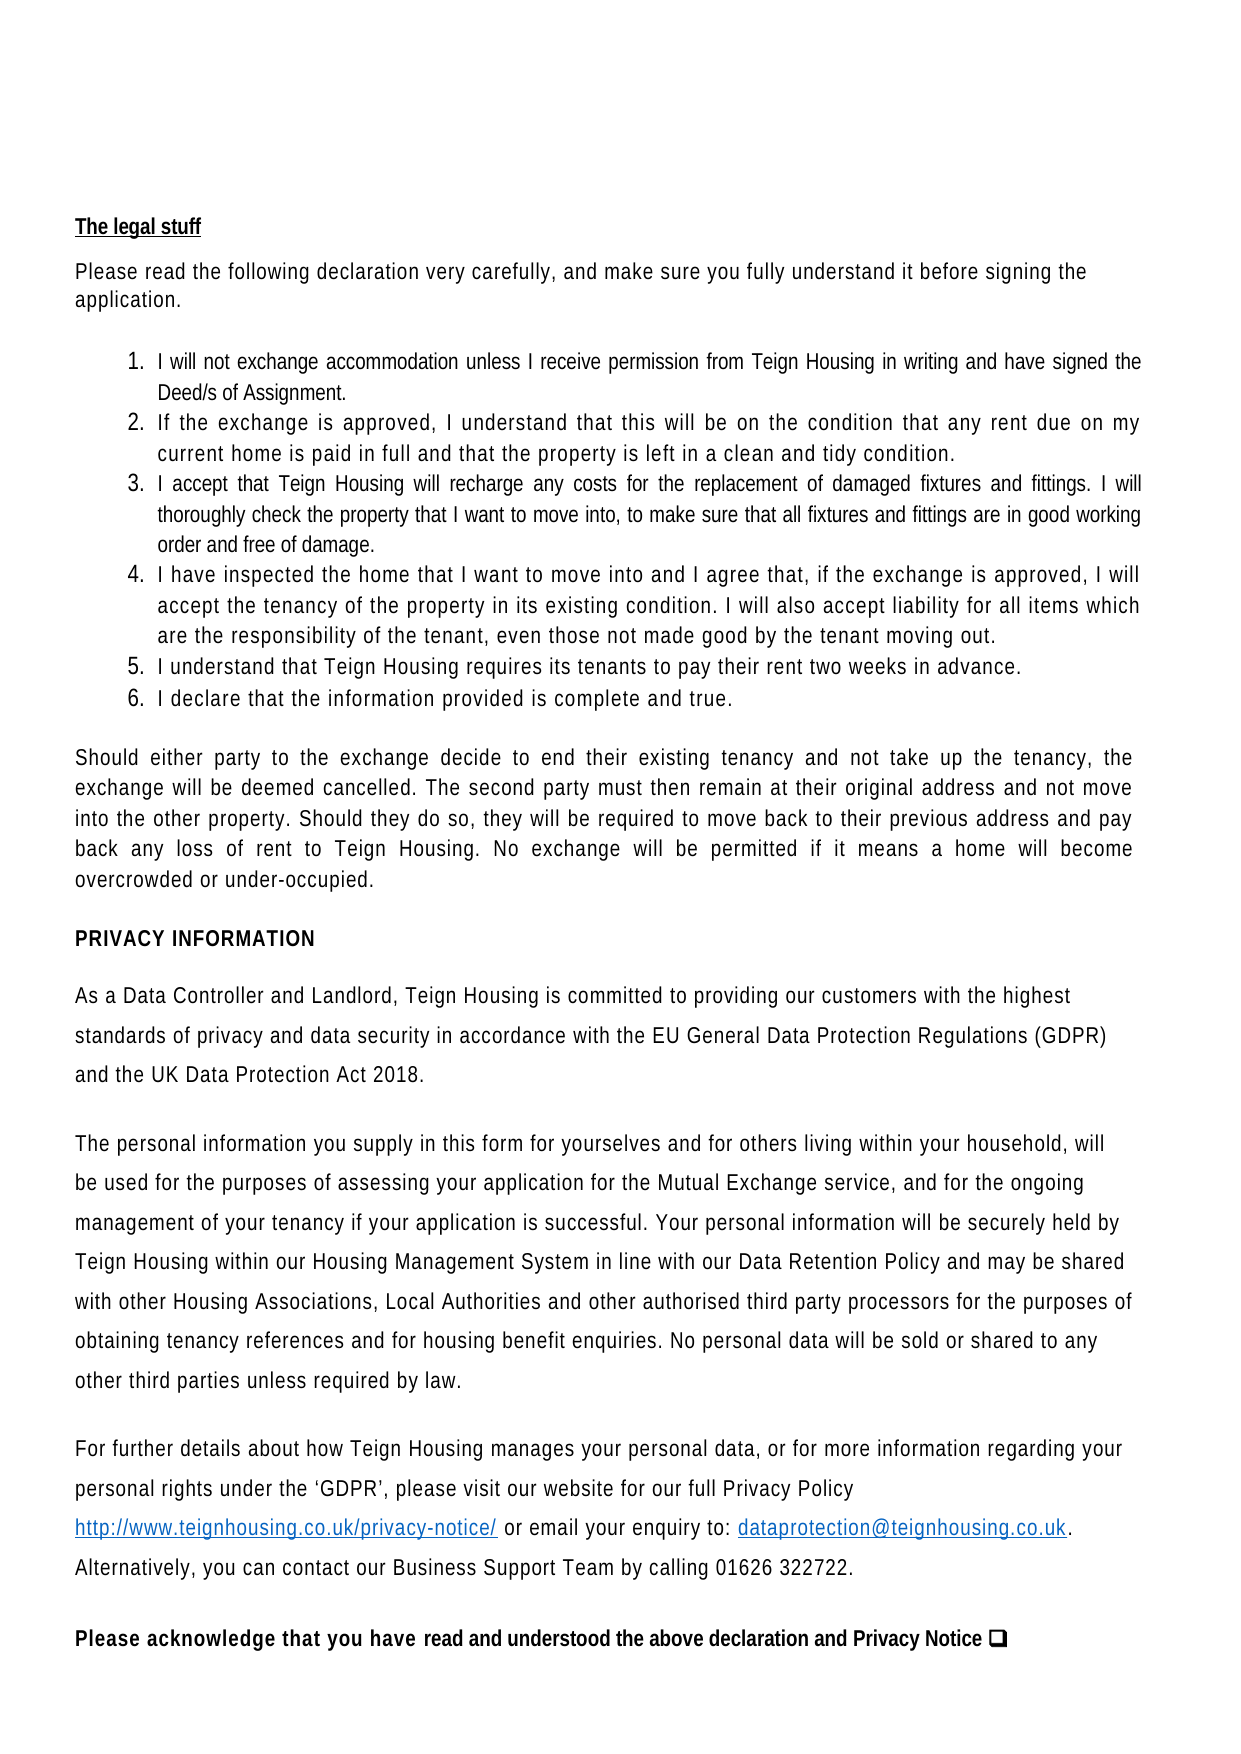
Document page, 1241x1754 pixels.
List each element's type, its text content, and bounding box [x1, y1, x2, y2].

text Please acknowledge that you have read and understood the above declaration and Privacy Notice [75, 1622, 1135, 1653]
text As a Data Controller and Landlord, Teign Housing is committed to providing our customers with the highest standards of privacy and data security in accordance with the EU General Data Protection Regulations (GDPR) and the UK Data Protection Act 2018. [75, 982, 1135, 1087]
text PRIVACY INFORMATION [75, 922, 1135, 953]
list I accept that Teign Housing will recharge any costs for the replacement of damaged fixtures and fittings. I will thoroughly check the property that I want to move into, to make sure that all fixtures and fittings are in good working order and free of damage. [127, 467, 1143, 559]
text The personal information you supply in this form for yourselves and for others living within your household, will be used for the purposes of assessing your application for the Mutual Exchange service, and for the ongoing management of your tenancy if your application is successful. Your personal information will be securely held by Teign Housing within our Housing Management System in line with our Data Retention Policy and may be shared with other Housing Associations, Local Authorities and other authorised third party processors for the purposes of obtaining tenancy references and for housing benefit enquiries. No personal data will be sold or shared to any other third parties unless required by law. [75, 1130, 1135, 1393]
list If the exchange is approved, I understand that this will be on the condition that any rent due on my current home is paid in full and that the property is left in a clean and tidy condition. [127, 406, 1143, 467]
text Should either party to the exchange decide to end their existing tenancy and not take up the tenancy, the exchange will be deemed cancelled. The second party must then remain at their original address and not move into the other property. Should they do so, they will be required to move back to their previous address and pay back any loss of rent to Teign Housing. No exchange will be permitted if it means a home will become overcrowded or under-occupied. [75, 741, 1135, 893]
list I have inspected the home that I want to move into and I agree that, if the exchange is approved, I will accept the tenancy of the property in its existing condition. I will also accept liability for all items which are the responsibility of the tenant, even those not made good by the tenant moving out. [127, 559, 1143, 650]
text The legal stuff [75, 213, 1165, 239]
list I will not exchange accommodation unless I receive permission from Teign Housing in writing and have signed the Deed/s of Assignment. [127, 345, 1143, 406]
list I declare that the information provided is complete and true. [127, 686, 1165, 711]
list I understand that Teign Housing requires its tenants to pay their rent two weeks in advance. [127, 650, 1143, 681]
text Please read the following declaration very carefully, and make sure you fully understand it before signing the application. [75, 258, 1165, 313]
text For further details about how Teign Housing manages your personal data, or for more information regarding your personal rights under the ‘GDPR’, please visit our website for our full Privacy Policy http://www.teignhousing.co.uk/privacy-notice/ or email your enquiry to: dataprotection@teignhousing.co.uk. Alternatively, you can contact our Business Support Team by calling 01626 322722. [75, 1435, 1135, 1580]
